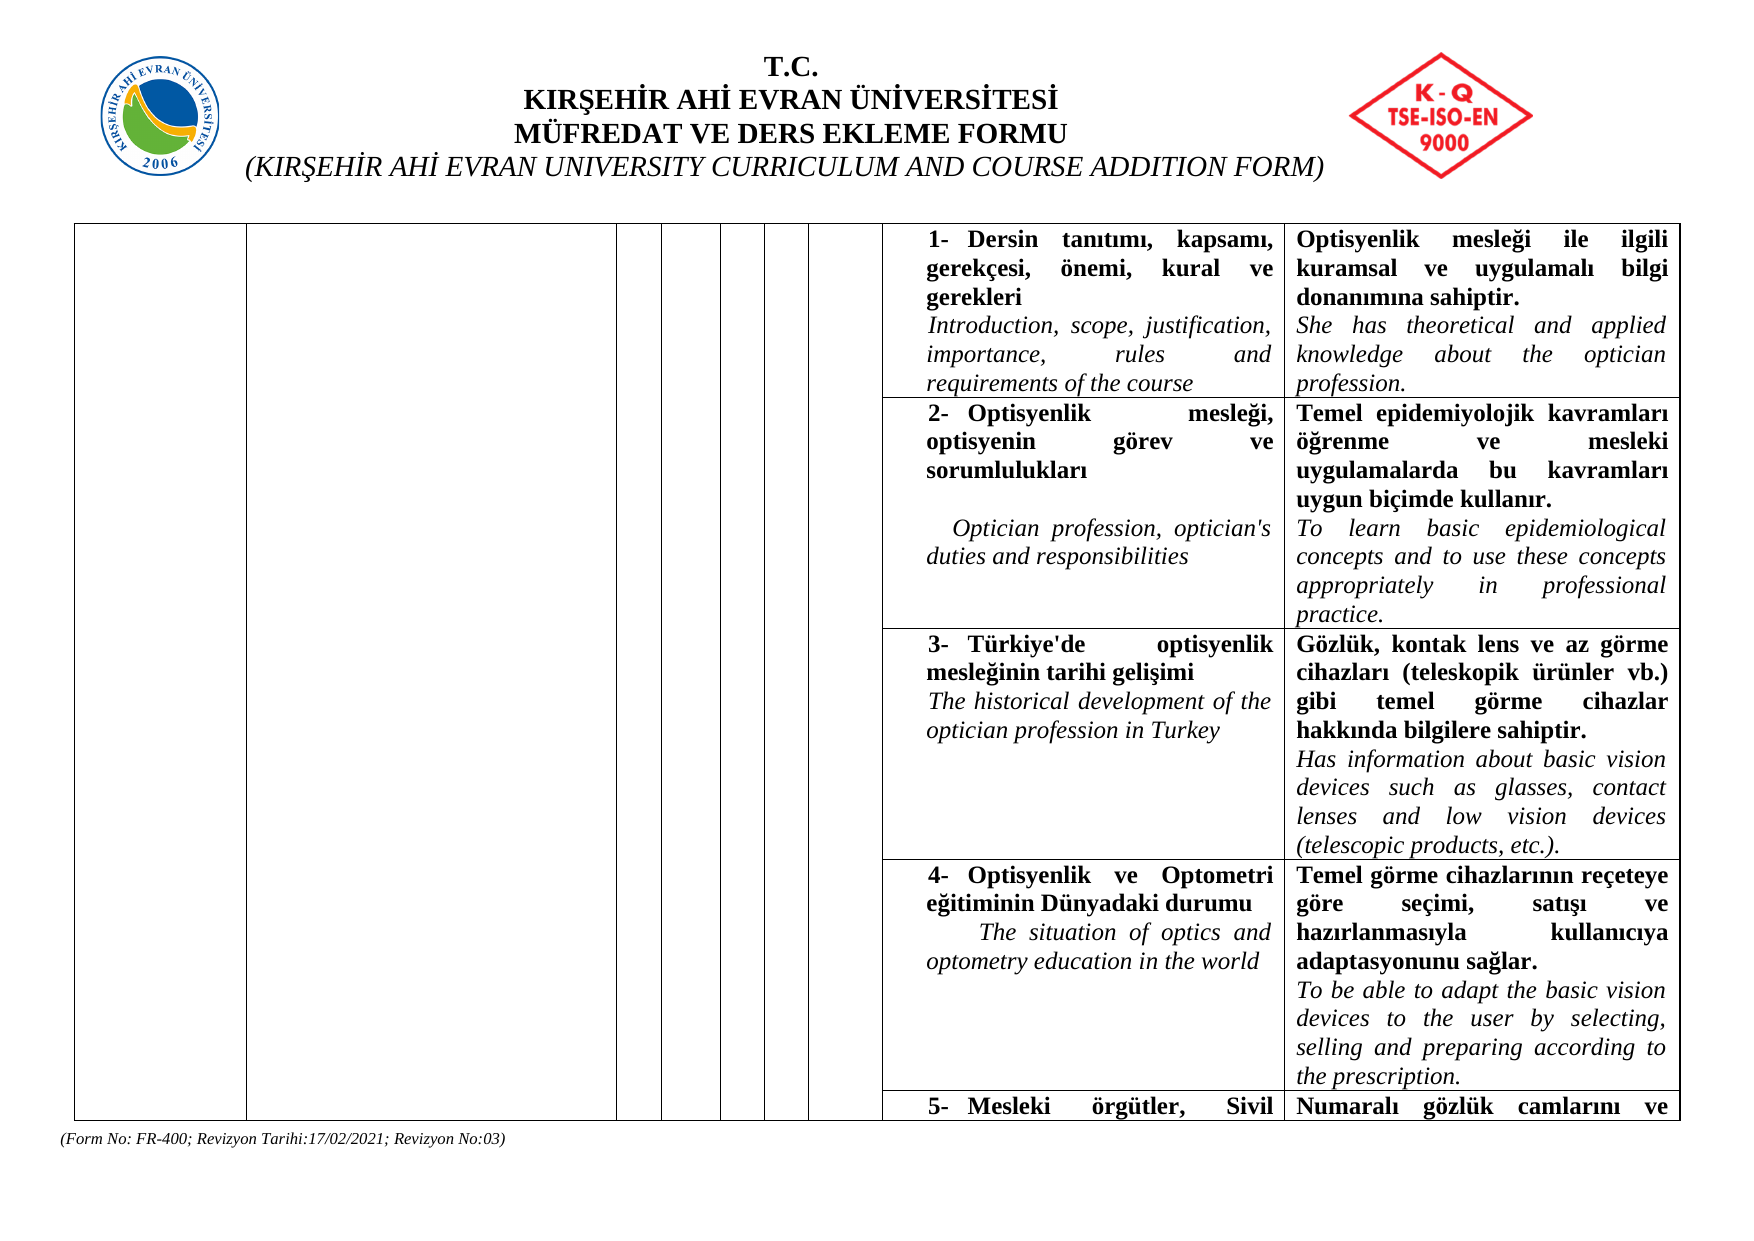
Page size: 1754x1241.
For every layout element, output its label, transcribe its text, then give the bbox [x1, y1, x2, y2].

table_cell Mesleki örgütler, Sivil toplum kuruluşları Professional organizations, Non-governmental organizations [883, 1091, 1284, 1119]
table_cell Gözlük, kontak lens ve az görme cihazları (teleskopik ürünler vb.) gibi temel görme cihazlar hakkında bilgilere sahiptir. Has information about basic vision devices such as glasses, contact lenses and low vision devices (telescopic products, etc.). [1285, 629, 1679, 859]
table_cell Optisyenlik ve Optometri eğitiminin Dünyadaki durumu The situation of optics and optometry education in the world [883, 860, 1284, 1090]
table_cell Optisyenlik mesleği ile ilgili kuramsal ve uygulamalı bilgi donanımına sahiptir. She has theoretical and applied knowledge about the optician profession. [1285, 224, 1679, 397]
table_cell Optisyenlik mesleği, optisyenin görev ve sorumlulukları Optician profession, optician's duties and responsibilities [883, 398, 1284, 628]
table_cell Temel görme cihazlarının reçeteye göre seçimi, satışı ve hazırlanmasıyla kullanıcıya adaptasyonunu sağlar. To be able to adapt the basic vision devices to the user by selecting, selling and preparing according to the prescription. [1285, 860, 1679, 1090]
picture [100, 56, 220, 176]
table_cell Temel epidemiyolojik kavramları öğrenme ve mesleki uygulamalarda bu kavramları uygun biçimde kullanır. To learn basic epidemiological concepts and to use these concepts appropriately in professional practice. [1285, 398, 1679, 628]
table_cell Türkiye'de optisyenlik mesleğinin tarihi gelişimi The historical development of the optician profession in Turkey [883, 629, 1284, 859]
picture [1348, 52, 1533, 179]
table_cell Dersin tanıtımı, kapsamı, gerekçesi, önemi, kural ve gerekleri Introduction, scope, justification, importance, rules and requirements of the course [883, 224, 1284, 397]
